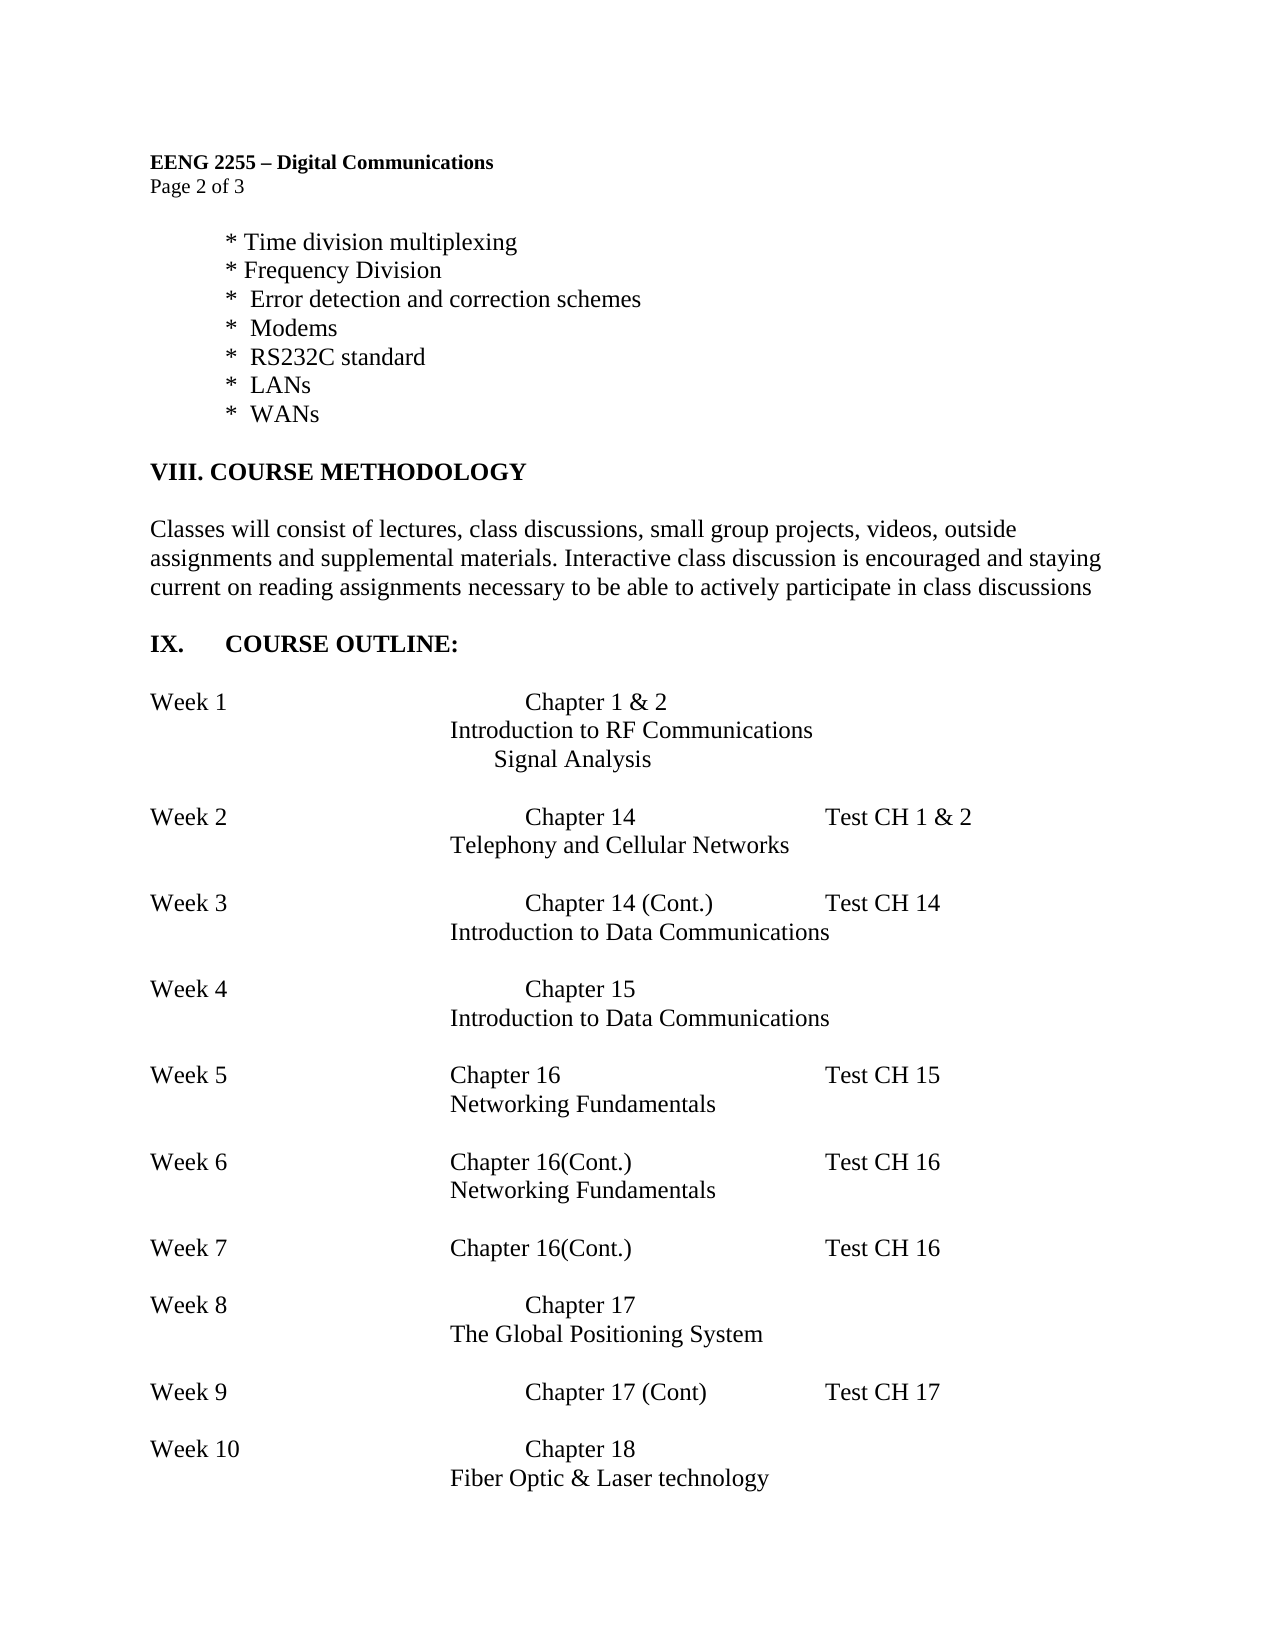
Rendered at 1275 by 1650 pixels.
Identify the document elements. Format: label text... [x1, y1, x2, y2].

text Week 2 Chapter 14 Test CH 1 & 2 [150, 802, 1125, 831]
text Networking Fundamentals [150, 1176, 1125, 1204]
text Fiber Optic & Laser technology [150, 1463, 1125, 1492]
text Week 8 Chapter 17 [150, 1291, 1125, 1319]
text Week 3 Chapter 14 (Cont.) Test CH 14 [150, 888, 1125, 917]
text Introduction to Data Communications [150, 917, 1125, 946]
text Week 9 Chapter 17 (Cont) Test CH 17 [150, 1377, 1125, 1406]
text Week 1 Chapter 1 & 2 [150, 687, 1125, 716]
text Week 4 Chapter 15 [150, 974, 1125, 1003]
text * Modems [150, 313, 1125, 342]
text Week 7 Chapter 16(Cont.) Test CH 16 [150, 1233, 1125, 1262]
text Classes will consist of lectures, class discussions, small group projects, videos, outside assignments and supplemental materials. Interactive class discussion is encouraged and staying current on reading assignments necessary to be able to actively participate in class discussions [150, 514, 1125, 601]
text Signal Analysis [150, 744, 1125, 773]
text * RS232C standard [150, 342, 1125, 371]
text Week 5 Chapter 16 Test CH 15 [150, 1061, 1125, 1089]
text * Frequency Division [150, 256, 1125, 284]
text Introduction to RF Communications [150, 716, 1125, 744]
text VIII. COURSE METHODOLOGY [150, 457, 1125, 486]
text * Error detection and correction schemes [150, 284, 1125, 313]
text Introduction to Data Communications [150, 1003, 1125, 1032]
text IX. COURSE OUTLINE: [150, 629, 1125, 658]
text Telephony and Cellular Networks [150, 831, 1125, 859]
text Week 10 Chapter 18 [150, 1434, 1125, 1463]
text Week 6 Chapter 16(Cont.) Test CH 16 [150, 1147, 1125, 1176]
text * WANs [150, 399, 1125, 428]
text The Global Positioning System [150, 1319, 1125, 1348]
text Networking Fundamentals [150, 1089, 1125, 1118]
text * LANs [150, 371, 1125, 399]
text * Time division multiplexing [150, 227, 1125, 256]
